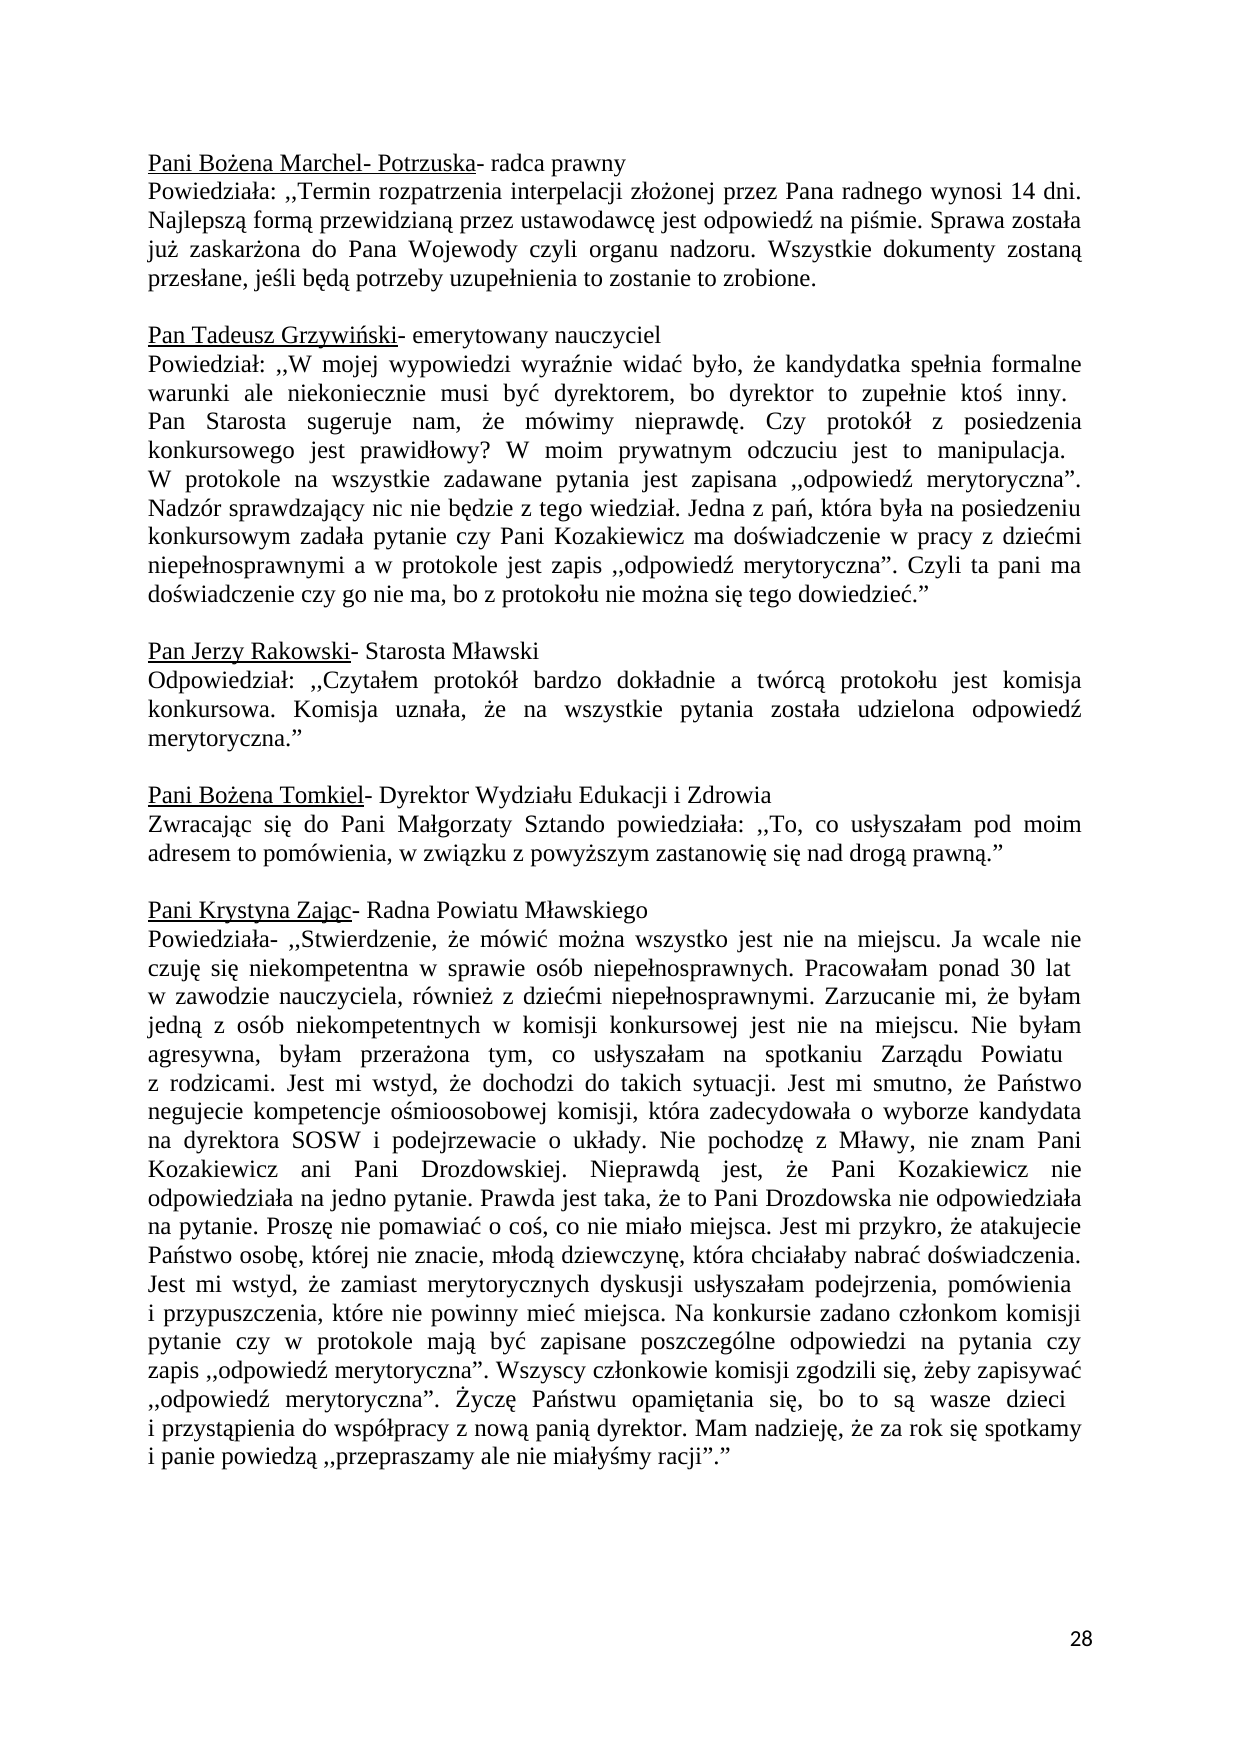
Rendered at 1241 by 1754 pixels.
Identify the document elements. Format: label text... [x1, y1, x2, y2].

text Zwracając się do Pani Małgorzaty Sztando powiedziała: ,,To, co usłyszałam pod moim adresem to pomówienia, w związku z powyższym zastanowię się nad drogą prawną.” [148, 809, 1082, 866]
text Powiedziała- ,,Stwierdzenie, że mówić można wszystko jest nie na miejscu. Ja wcale nie czuję się niekompetentna w sprawie osób niepełnosprawnych. Pracowałam ponad 30 lat w zawodzie nauczyciela, również z dziećmi niepełnosprawnymi. Zarzucanie mi, że byłam jedną z osób niekompetentnych w komisji konkursowej jest nie na miejscu. Nie byłam agresywna, byłam przerażona tym, co usłyszałam na spotkaniu Zarządu Powiatu z rodzicami. Jest mi wstyd, że dochodzi do takich sytuacji. Jest mi smutno, że Państwo negujecie kompetencje ośmioosobowej komisji, która zadecydowała o wyborze kandydata na dyrektora SOSW i podejrzewacie o układy. Nie pochodzę z Mławy, nie znam Pani Kozakiewicz ani Pani Drozdowskiej. Nieprawdą jest, że Pani Kozakiewicz nie odpowiedziała na jedno pytanie. Prawda jest taka, że to Pani Drozdowska nie odpowiedziała na pytanie. Proszę nie pomawiać o coś, co nie miało miejsca. Jest mi przykro, że atakujecie Państwo osobę, której nie znacie, młodą dziewczynę, która chciałaby nabrać doświadczenia. Jest mi wstyd, że zamiast merytorycznych dyskusji usłyszałam podejrzenia, pomówienia i przypuszczenia, które nie powinny mieć miejsca. Na konkursie zadano członkom komisji pytanie czy w protokole mają być zapisane poszczególne odpowiedzi na pytania czy zapis ,,odpowiedź merytoryczna”. Wszyscy członkowie komisji zgodzili się, żeby zapisywać ,,odpowiedź merytoryczna”. Życzę Państwu opamiętania się, bo to są wasze dzieci i przystąpienia do współpracy z nową panią dyrektor. Mam nadzieję, że za rok się spotkamy i panie powiedzą ,,przepraszamy ale nie miałyśmy racji”.” [148, 924, 1082, 1470]
text Odpowiedział: ,,Czytałem protokół bardzo dokładnie a twórcą protokołu jest komisja konkursowa. Komisja uznała, że na wszystkie pytania została udzielona odpowiedź merytoryczna.” [148, 665, 1082, 751]
text Pani Krystyna Zając- Radna Powiatu Mławskiego [148, 895, 1082, 924]
text Pani Bożena Tomkiel- Dyrektor Wydziału Edukacji i Zdrowia [148, 780, 1082, 809]
text Pani Bożena Marchel- Potrzuska- radca prawny [148, 148, 1082, 176]
text Pan Jerzy Rakowski- Starosta Mławski [148, 636, 1082, 665]
text Powiedział: ,,W mojej wypowiedzi wyraźnie widać było, że kandydatka spełnia formalne warunki ale niekoniecznie musi być dyrektorem, bo dyrektor to zupełnie ktoś inny. Pan Starosta sugeruje nam, że mówimy nieprawdę. Czy protokół z posiedzenia konkursowego jest prawidłowy? W moim prywatnym odczuciu jest to manipulacja. W protokole na wszystkie zadawane pytania jest zapisana ,,odpowiedź merytoryczna”. Nadzór sprawdzający nic nie będzie z tego wiedział. Jedna z pań, która była na posiedzeniu konkursowym zadała pytanie czy Pani Kozakiewicz ma doświadczenie w pracy z dziećmi niepełnosprawnymi a w protokole jest zapis ,,odpowiedź merytoryczna”. Czyli ta pani ma doświadczenie czy go nie ma, bo z protokołu nie można się tego dowiedzieć.” [148, 349, 1082, 608]
text Pan Tadeusz Grzywiński- emerytowany nauczyciel [148, 320, 1082, 349]
text Powiedziała: ,,Termin rozpatrzenia interpelacji złożonej przez Pana radnego wynosi 14 dni. Najlepszą formą przewidzianą przez ustawodawcę jest odpowiedź na piśmie. Sprawa została już zaskarżona do Pana Wojewody czyli organu nadzoru. Wszystkie dokumenty zostaną przesłane, jeśli będą potrzeby uzupełnienia to zostanie to zrobione. [148, 176, 1082, 291]
